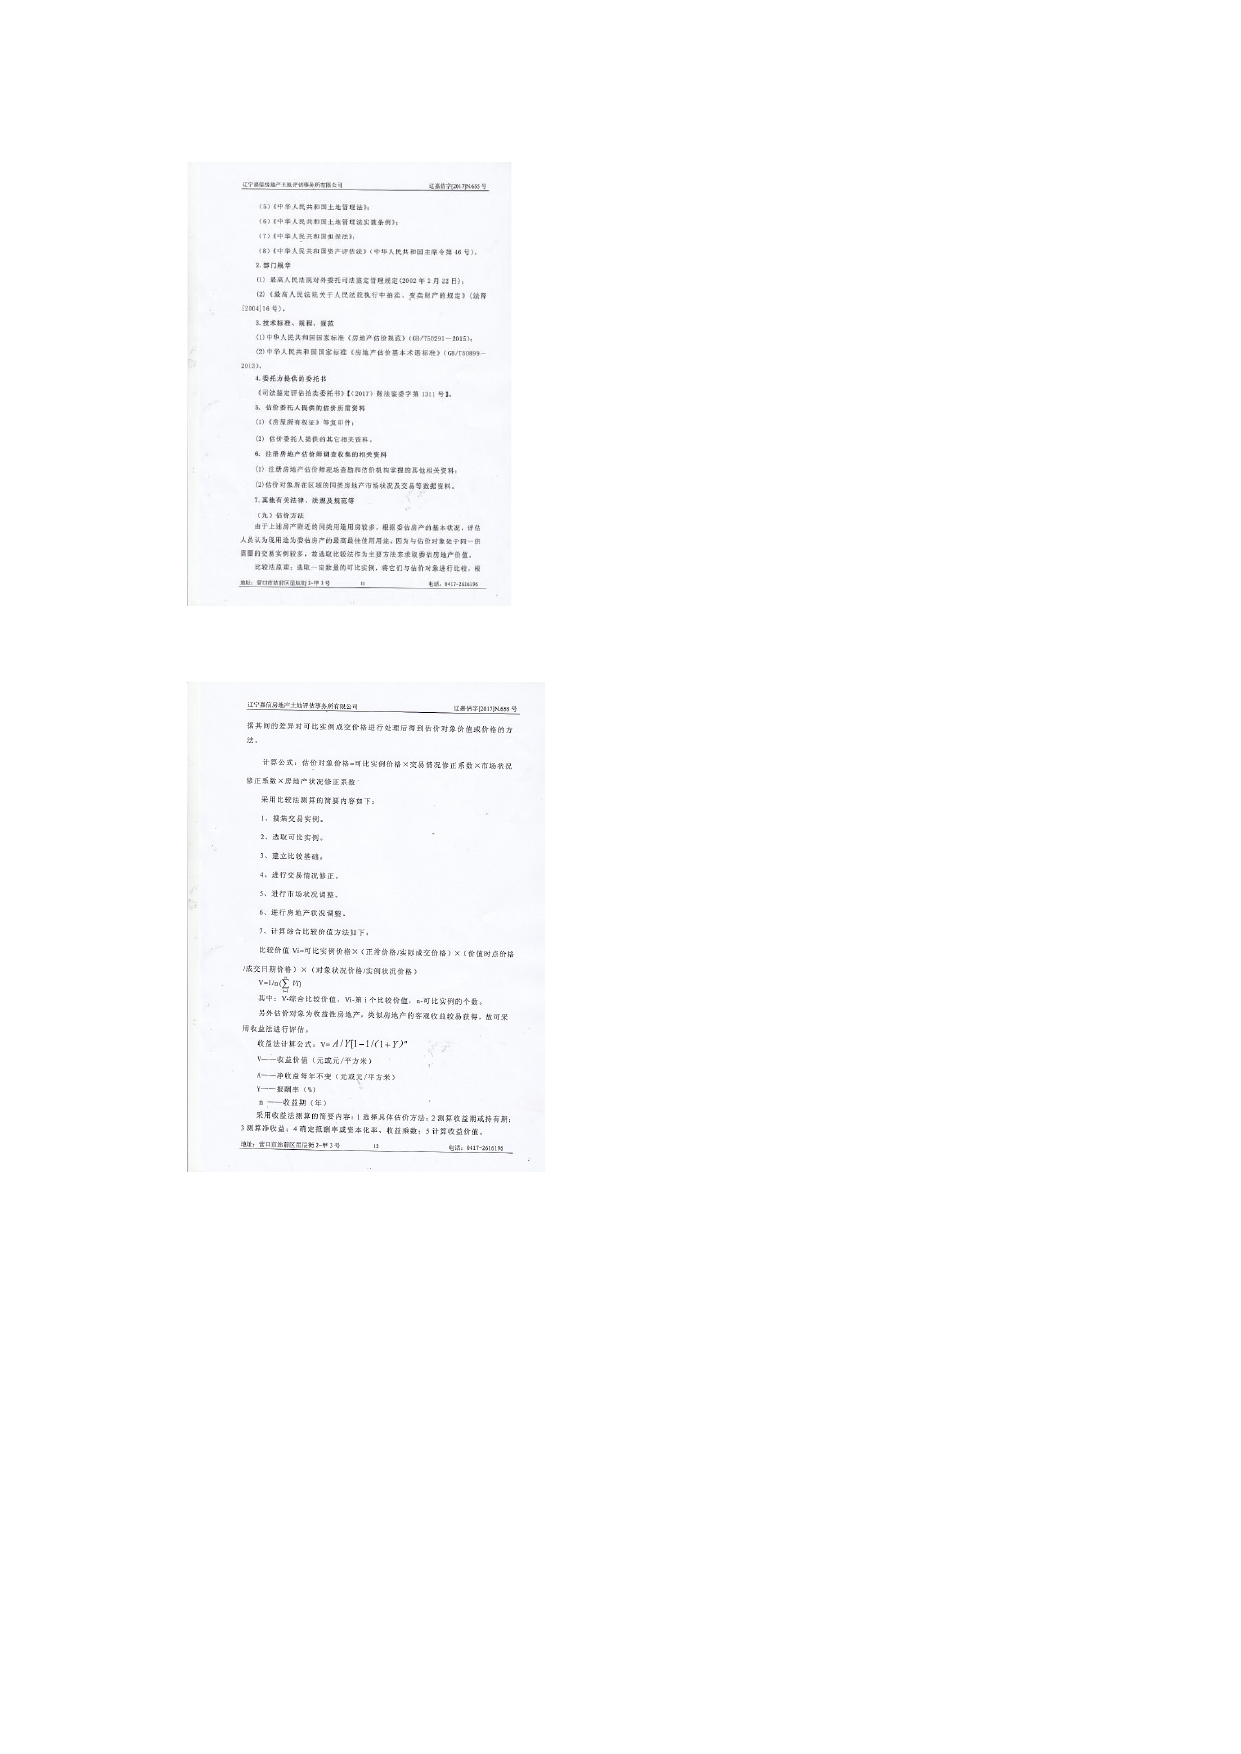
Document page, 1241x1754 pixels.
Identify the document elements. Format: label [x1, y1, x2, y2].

picture [187, 162, 512, 606]
picture [187, 682, 545, 1172]
